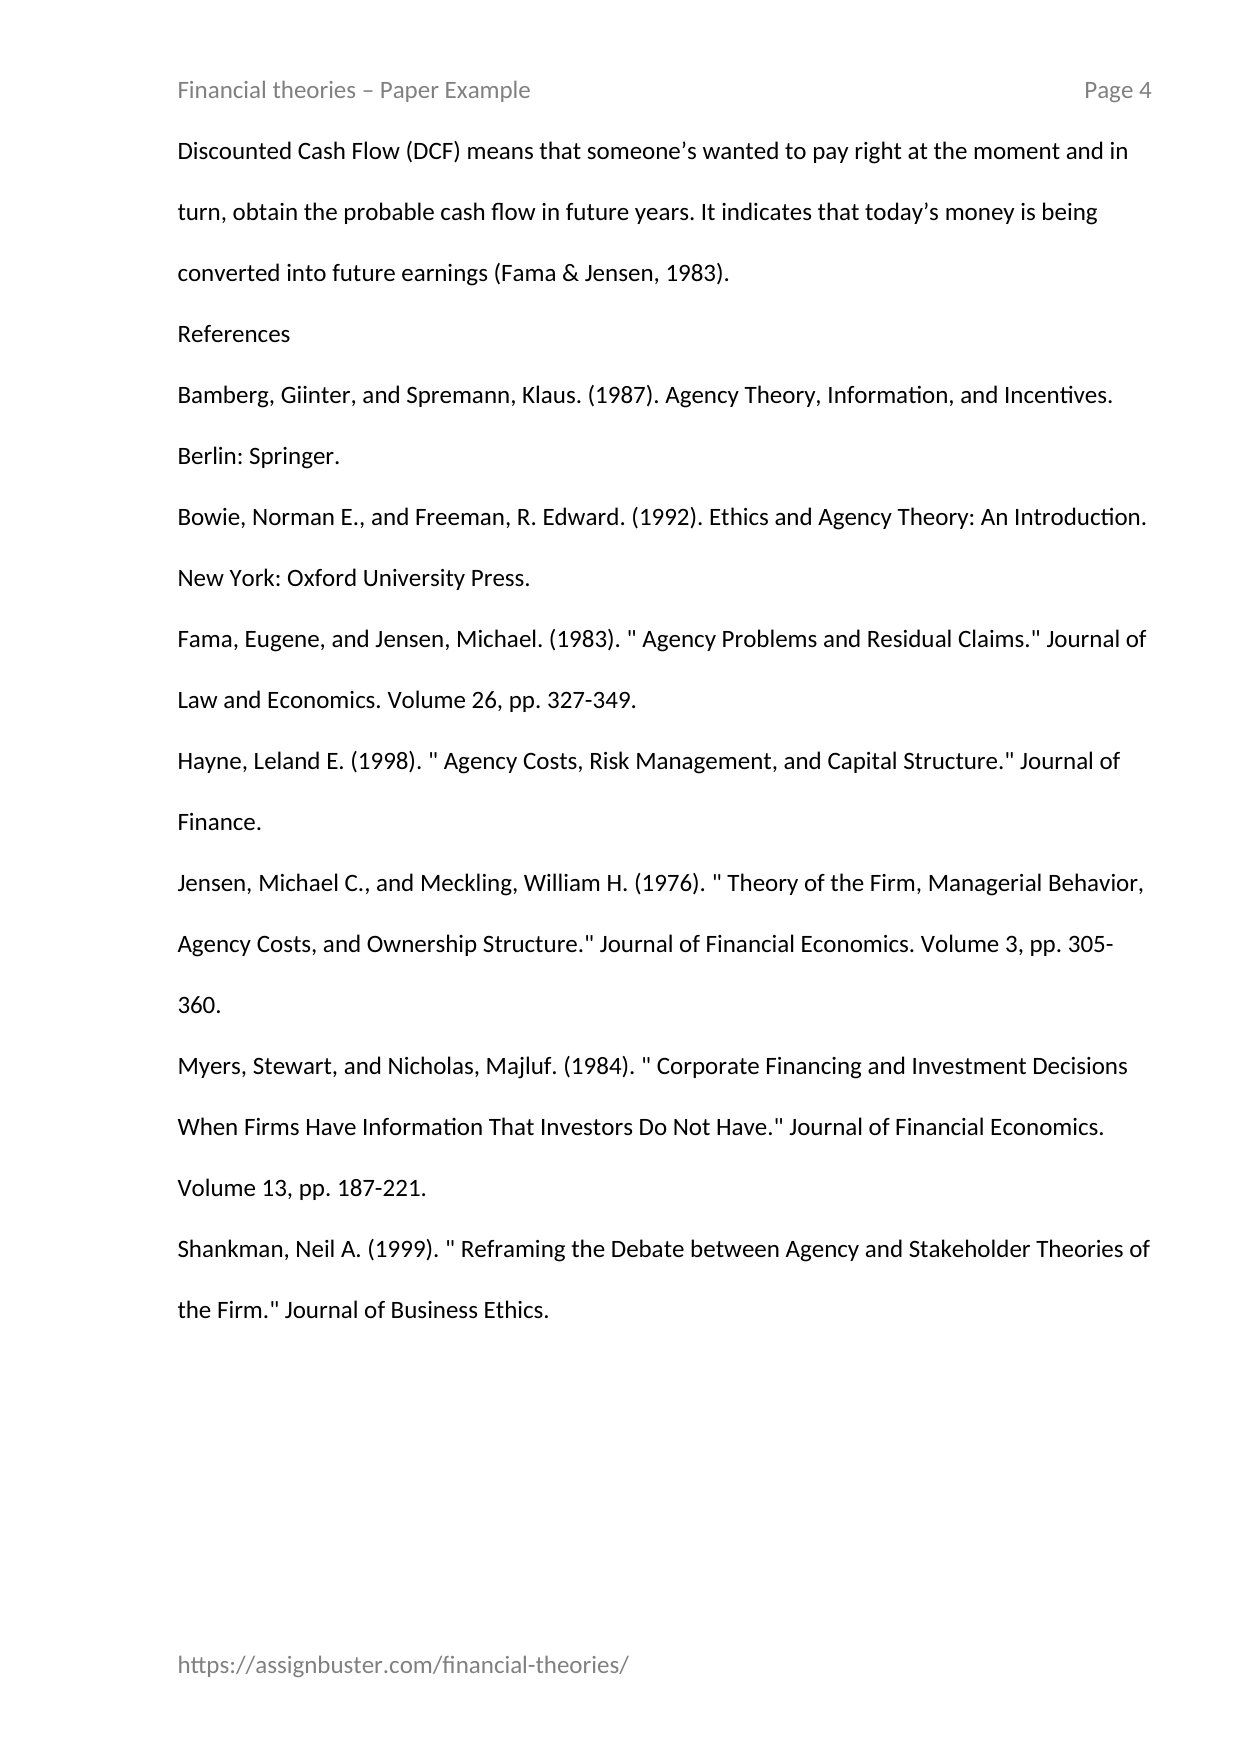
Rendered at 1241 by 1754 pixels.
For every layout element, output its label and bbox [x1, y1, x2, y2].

text [177, 135, 1152, 1325]
